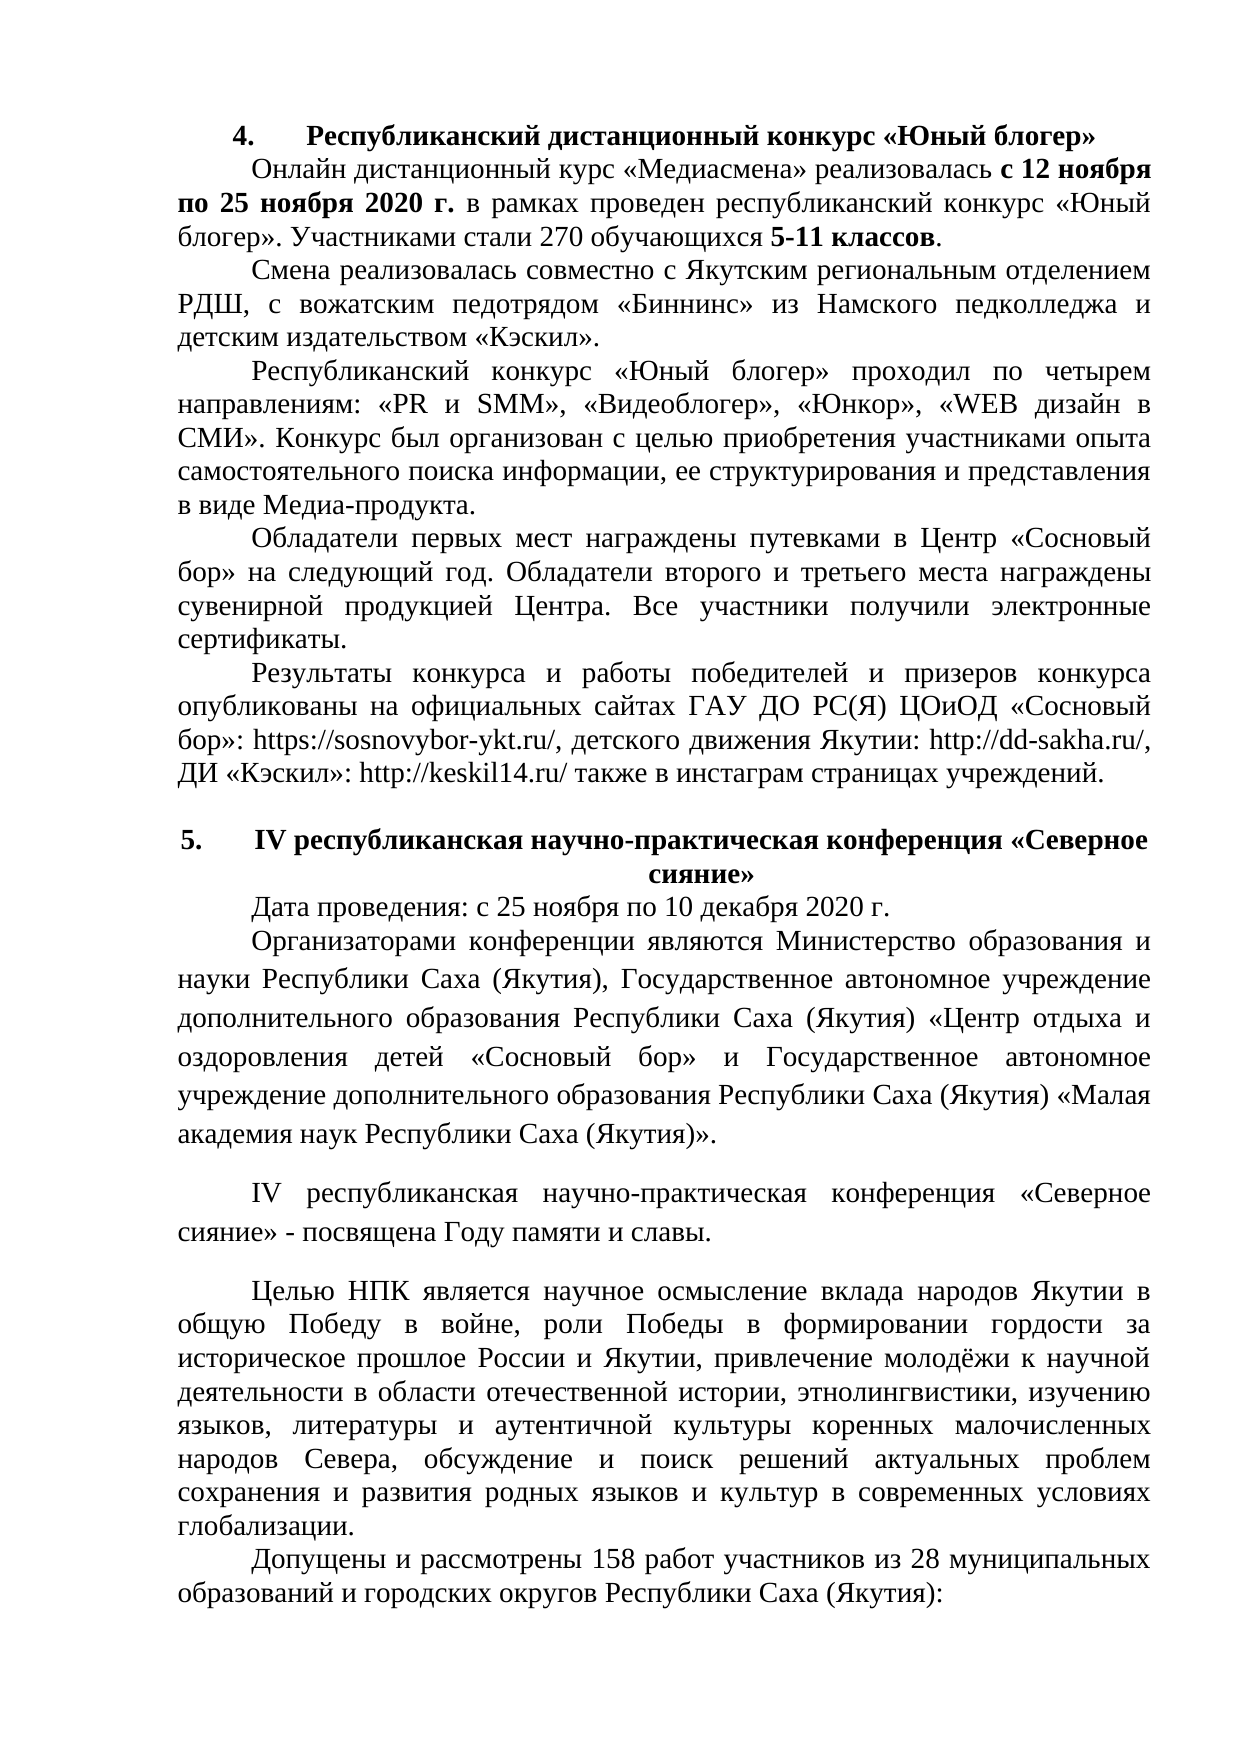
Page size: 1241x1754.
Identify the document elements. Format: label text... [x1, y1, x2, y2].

text Допущены и рассмотрены 158 работ участников из 28 муниципальных образований и городских округов Республики Саха (Якутия): [177, 1541, 1152, 1608]
list IV республиканская научно-практическая конференция «Северное сияние» [177, 822, 1152, 889]
text IV республиканская научно-практическая конференция «Северное сияние» - посвящена Году памяти и славы. [177, 1175, 1152, 1247]
list Республиканский дистанционный конкурс «Юный блогер» [177, 118, 1152, 152]
text Республиканский конкурс «Юный блогер» проходил по четырем направлениям: «PR и SMM», «Видеоблогер», «Юнкор», «WEB дизайн в СМИ». Конкурс был организован с целью приобретения участниками опыта самостоятельного поиска информации, ее структурирования и представления в виде Медиа-продукта. [177, 353, 1152, 521]
text Онлайн дистанционный курс «Медиасмена» реализовалась с 12 ноября по 25 ноября 2020 г. в рамках проведен республиканский конкурс «Юный блогер». Участниками стали 270 обучающихся 5-11 классов. [177, 152, 1152, 252]
text Организаторами конференции являются Министерство образования и науки Республики Саха (Якутия), Государственное автономное учреждение дополнительного образования Республики Саха (Якутия) «Центр отдыха и оздоровления детей «Сосновый бор» и Государственное автономное учреждение дополнительного образования Республики Саха (Якутия) «Малая академия наук Республики Саха (Якутия)». [177, 923, 1152, 1149]
text Смена реализовалась совместно с Якутским региональным отделением РДШ, с вожатским педотрядом «Биннинс» из Намского педколледжа и детским издательством «Кэскил». [177, 252, 1152, 353]
text Результаты конкурса и работы победителей и призеров конкурса опубликованы на официальных сайтах ГАУ ДО РС(Я) ЦОиОД «Сосновый бор»: https://sosnovybor-ykt.ru/, детского движения Якутии: http://dd-sakha.ru/, ДИ «Кэскил»: http://keskil14.ru/ также в инстаграм страницах учреждений. [177, 655, 1152, 789]
text Дата проведения: с 25 ноября по 10 декабря 2020 г. [177, 889, 1152, 923]
text Целью НПК является научное осмысление вклада народов Якутии в общую Победу в войне, роли Победы в формировании гордости за историческое прошлое России и Якутии, привлечение молодёжи к научной деятельности в области отечественной истории, этнолингвистики, изучению языков, литературы и аутентичной культуры коренных малочисленных народов Севера, обсуждение и поиск решений актуальных проблем сохранения и развития родных языков и культур в современных условиях глобализации. [177, 1273, 1152, 1541]
text Обладатели первых мест награждены путевками в Центр «Сосновый бор» на следующий год. Обладатели второго и третьего места награждены сувенирной продукцией Центра. Все участники получили электронные сертификаты. [177, 521, 1152, 655]
